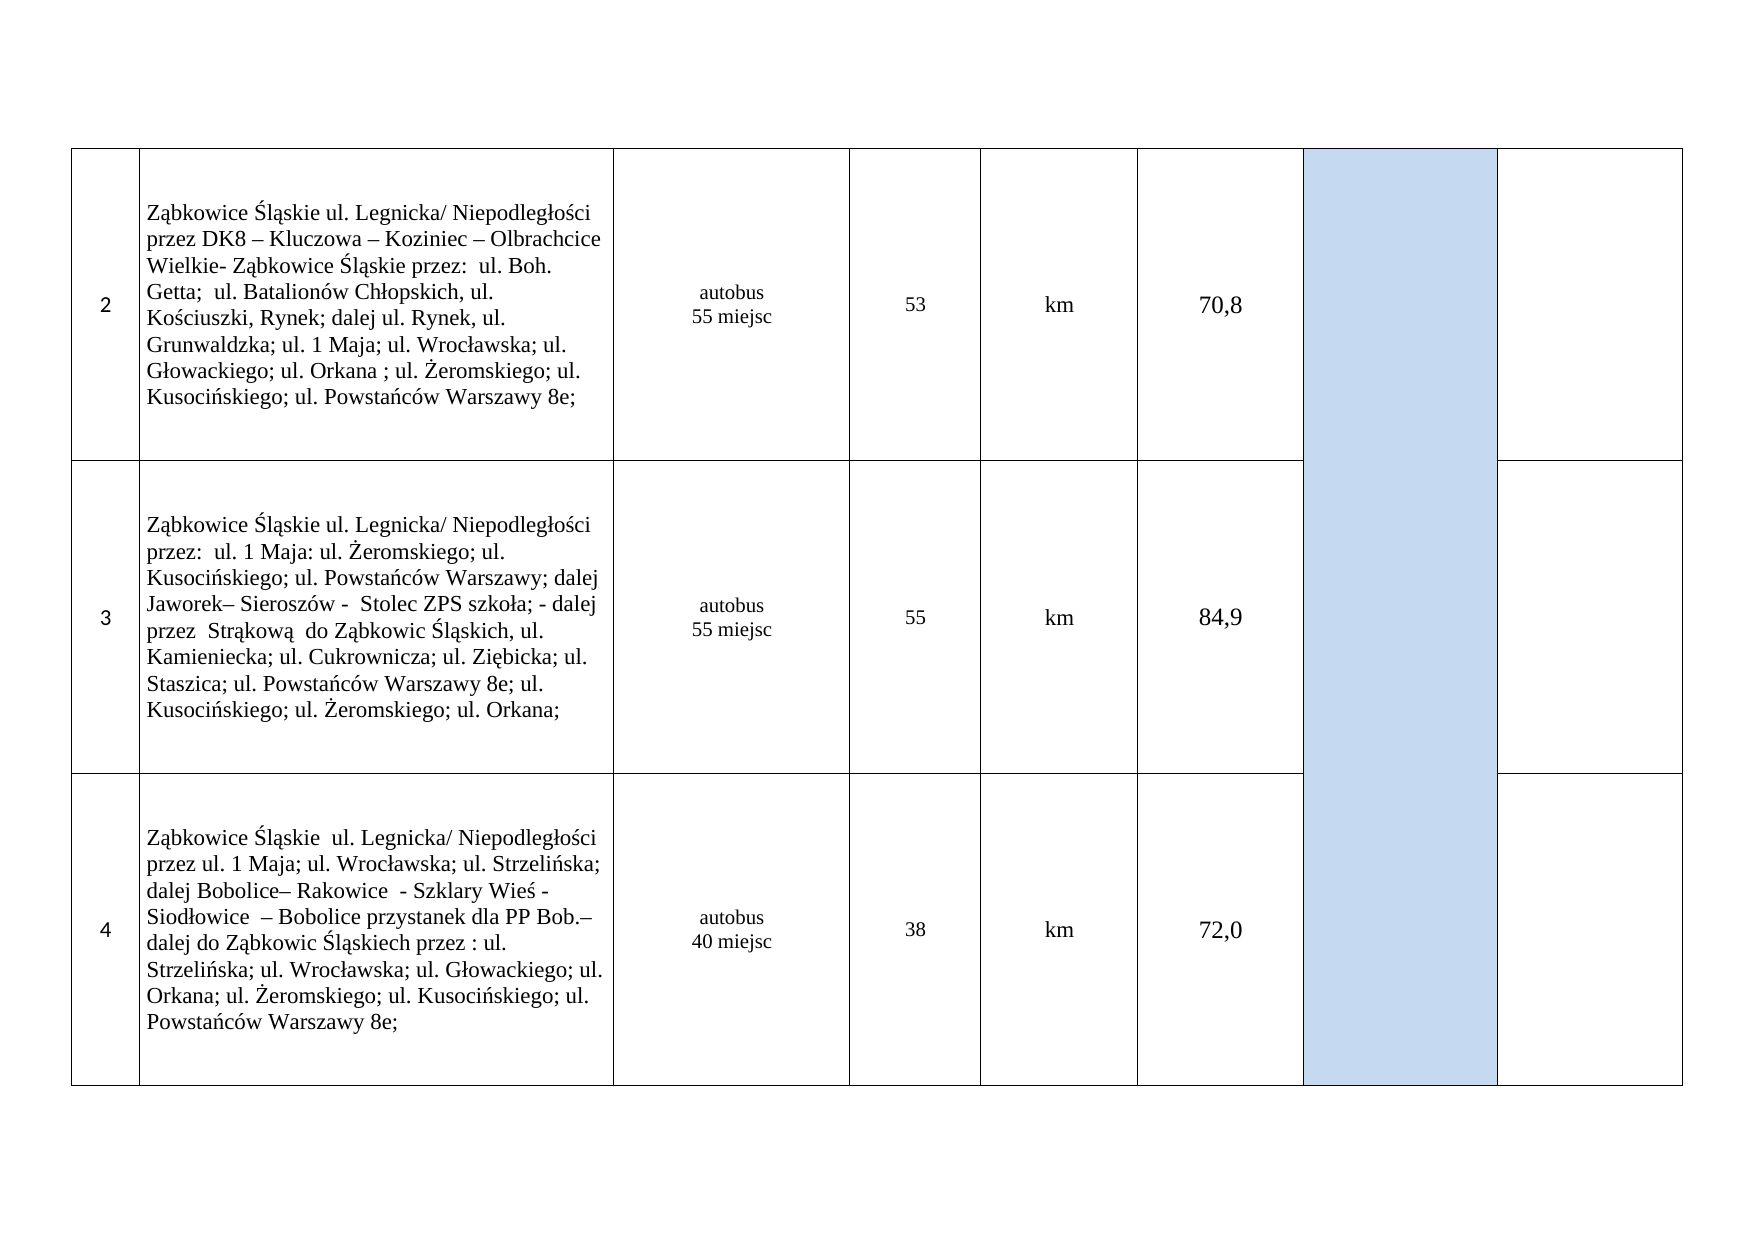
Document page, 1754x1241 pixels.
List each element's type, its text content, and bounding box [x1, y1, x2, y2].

table_cell 38 [850, 774, 980, 1085]
table_cell km [981, 149, 1137, 460]
table_cell [1498, 461, 1682, 773]
table_cell 2 [72, 149, 139, 460]
table_cell Ząbkowice Śląskie ul. Legnicka/ Niepodległości przez: ul. 1 Maja: ul. Żeromskiego; ul. Kusocińskiego; ul. Powstańców Warszawy; dalej Jaworek– Sieroszów - Stolec ZPS szkoła; - dalej przez Strąkową do Ząbkowic Śląskich, ul. Kamieniecka; ul. Cukrownicza; ul. Ziębicka; ul. Staszica; ul. Powstańców Warszawy 8e; ul. Kusocińskiego; ul. Żeromskiego; ul. Orkana; [140, 461, 613, 773]
table_cell Ząbkowice Śląskie ul. Legnicka/ Niepodległości przez ul. 1 Maja; ul. Wrocławska; ul. Strzelińska; dalej Bobolice– Rakowice - Szklary Wieś - Siodłowice – Bobolice przystanek dla PP Bob.– dalej do Ząbkowic Śląskiech przez : ul. Strzelińska; ul. Wrocławska; ul. Głowackiego; ul. Orkana; ul. Żeromskiego; ul. Kusocińskiego; ul. Powstańców Warszawy 8e; [140, 774, 613, 1085]
table_cell autobus 40 miejsc [614, 774, 849, 1085]
table_cell km [981, 774, 1137, 1085]
table_cell 55 [850, 461, 980, 773]
table_cell 4 [72, 774, 139, 1085]
table_cell 53 [850, 149, 980, 460]
table_cell 72,0 [1138, 774, 1303, 1085]
table_cell 70,8 [1138, 149, 1303, 460]
table_cell 3 [72, 461, 139, 773]
table_cell Ząbkowice Śląskie ul. Legnicka/ Niepodległości przez DK8 – Kluczowa – Koziniec – Olbrachcice Wielkie- Ząbkowice Śląskie przez: ul. Boh. Getta; ul. Batalionów Chłopskich, ul. Kościuszki, Rynek; dalej ul. Rynek, ul. Grunwaldzka; ul. 1 Maja; ul. Wrocławska; ul. Głowackiego; ul. Orkana ; ul. Żeromskiego; ul. Kusocińskiego; ul. Powstańców Warszawy 8e; [140, 149, 613, 460]
table_cell autobus 55 miejsc [614, 461, 849, 773]
table_cell [1304, 149, 1497, 1085]
table_cell [1498, 149, 1682, 460]
table_cell km [981, 461, 1137, 773]
table_cell autobus 55 miejsc [614, 149, 849, 460]
table_cell [1498, 774, 1682, 1085]
table_cell 84,9 [1138, 461, 1303, 773]
